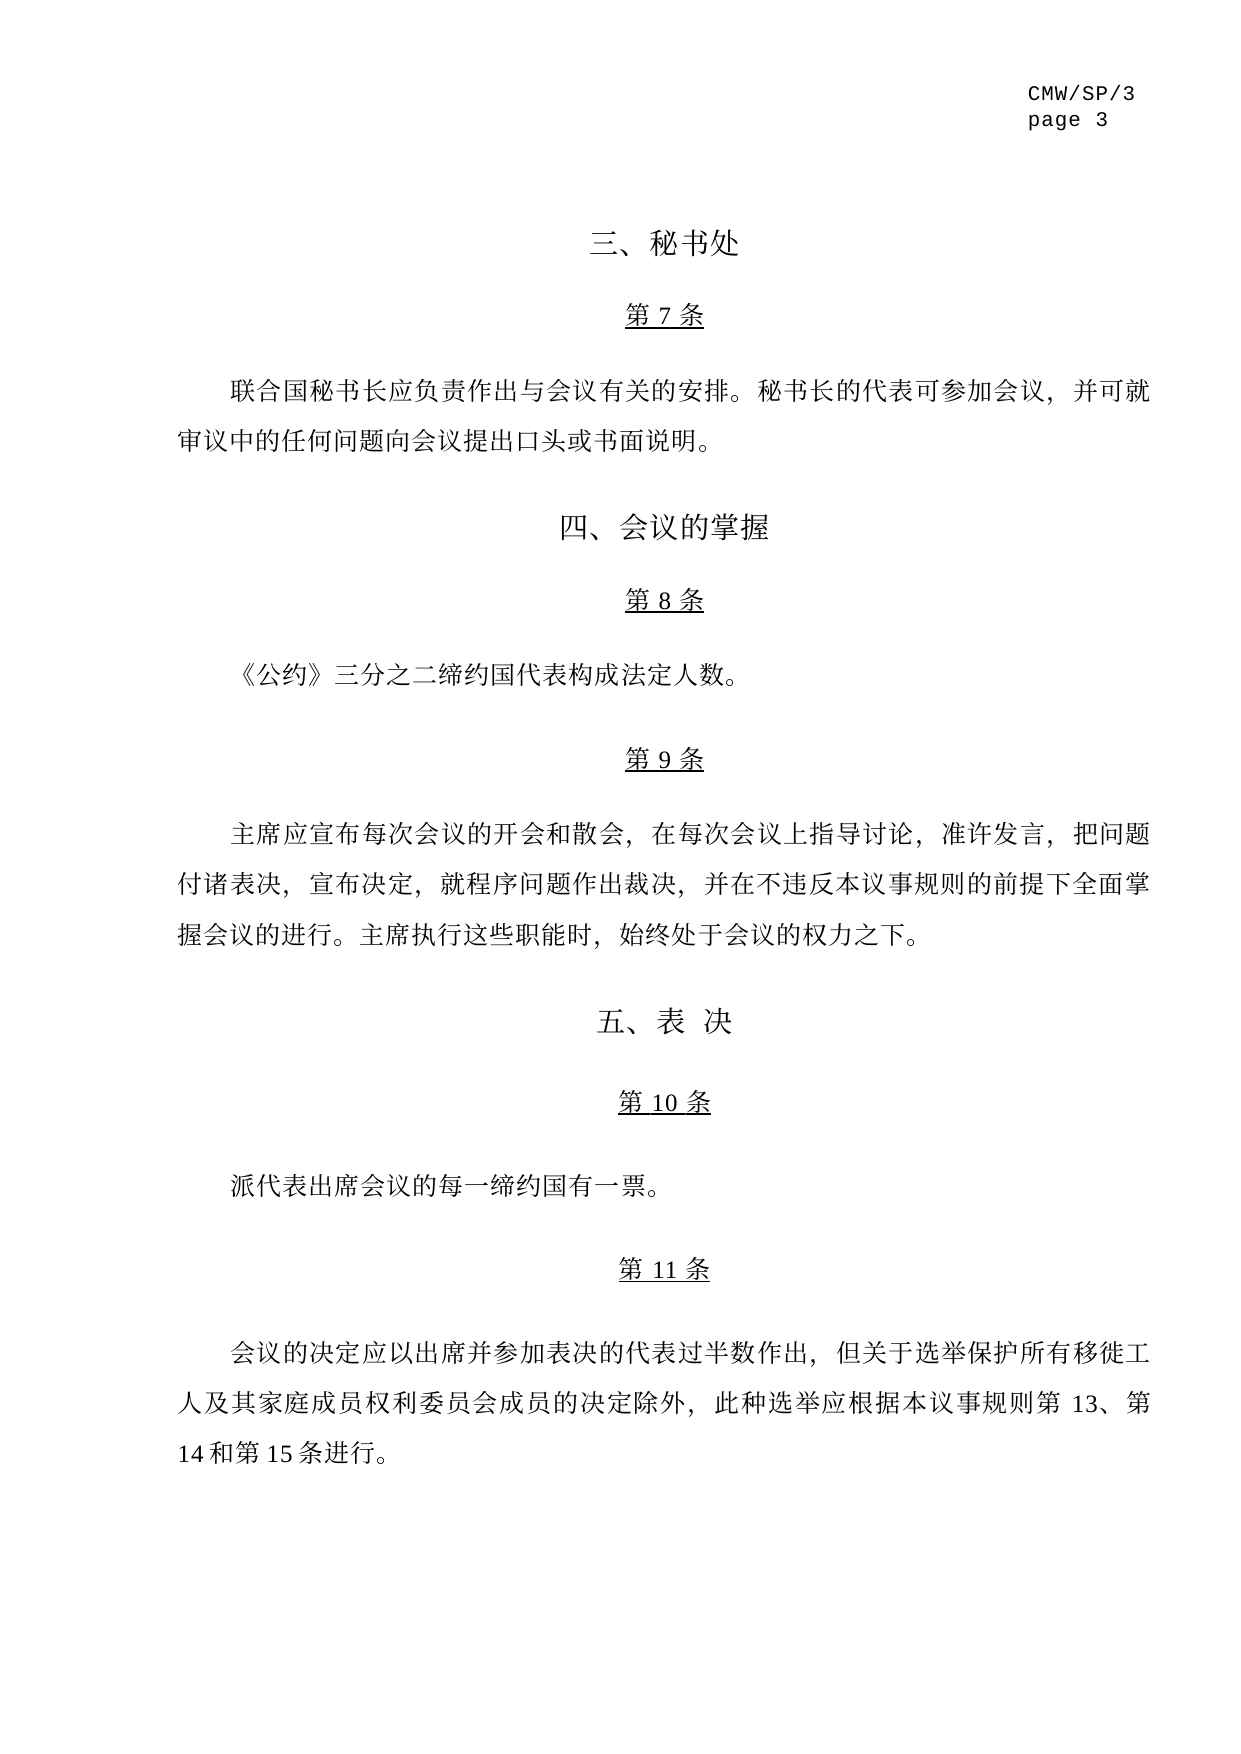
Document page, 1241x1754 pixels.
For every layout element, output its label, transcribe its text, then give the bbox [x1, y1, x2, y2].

subtitle 三、秘书处 [177, 221, 1152, 263]
text 主席应宣布每次会议的开会和散会，在每次会议上指导讨论，准许发言，把问题付诸表决，宣布决定，就程序问题作出裁决，并在不违反本议事规则的前提下全面掌握会议的进行。主席执行这些职能时，始终处于会议的权力之下。 [177, 815, 1152, 951]
text 联合国秘书长应负责作出与会议有关的安排。秘书长的代表可参加会议，并可就审议中的任何问题向会议提出口头或书面说明。 [177, 371, 1152, 457]
text 会议的决定应以出席并参加表决的代表过半数作出，但关于选举保护所有移徙工人及其家庭成员权利委员会成员的决定除外，此种选举应根据本议事规则第13、第14和第15条进行。 [177, 1333, 1152, 1470]
subtitle 第 8 条 [177, 580, 1152, 616]
subtitle 五、表 决 [177, 999, 1152, 1041]
subtitle 第 10 条 [177, 1082, 1152, 1118]
subtitle 四、会议的掌握 [177, 505, 1152, 547]
subtitle 第 11 条 [177, 1250, 1152, 1286]
subtitle 第 9 条 [177, 739, 1152, 775]
text 《公约》三分之二缔约国代表构成法定人数。 [177, 656, 1152, 692]
subtitle 第 7 条 [177, 296, 1152, 332]
text 派代表出席会议的每一缔约国有一票。 [177, 1166, 1152, 1202]
